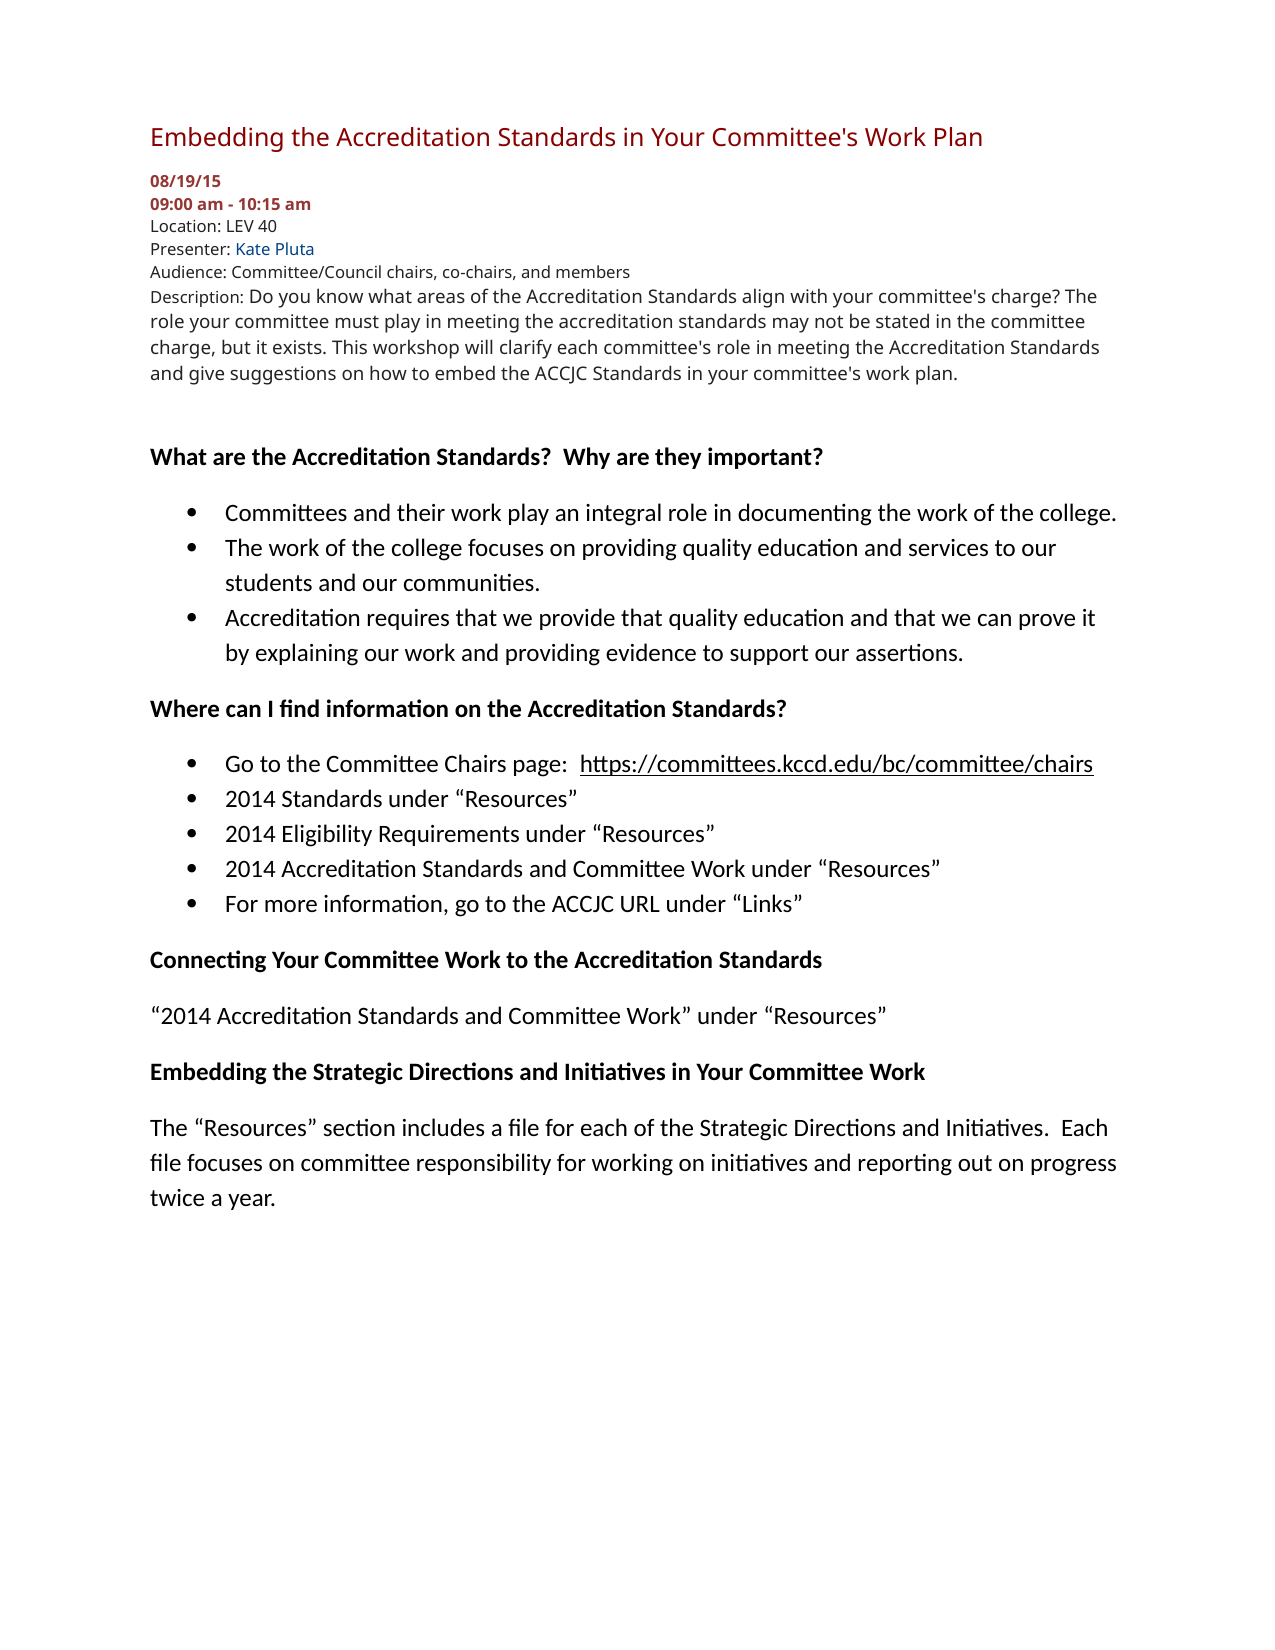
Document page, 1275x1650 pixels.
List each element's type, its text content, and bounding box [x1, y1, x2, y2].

text Embedding the Accreditation Standards in Your Committee's Work Plan [150, 120, 1125, 154]
text Description: Do you know what areas of the Accreditation Standards align with your committee's charge? The role your committee must play in meeting the accreditation standards may not be stated in the committee charge, but it exists. This workshop will clarify each committee's role in meeting the Accreditation Standards and give suggestions on how to embed the ACCJC Standards in your committee's work plan. [150, 283, 1125, 385]
list Accreditation requires that we provide that quality education and that we can prove it by explaining our work and providing evidence to support our assertions. [187, 602, 1125, 667]
list Go to the Committee Chairs page: https://committees.kccd.edu/bc/committee/chairs [187, 749, 1125, 779]
list For more information, go to the ACCJC URL under “Links” [187, 889, 1125, 919]
text “2014 Accreditation Standards and Committee Work” under “Resources” [150, 1000, 1125, 1031]
text Connecting Your Committee Work to the Accreditation Standards [150, 944, 1125, 975]
text What are the Accreditation Standards? Why are they important? [150, 441, 1125, 472]
list 2014 Standards under “Resources” [187, 784, 1125, 814]
text 08/19/15 [150, 170, 1125, 192]
list The work of the college focuses on providing quality education and services to our students and our communities. [187, 532, 1125, 597]
text Embedding the Strategic Directions and Initiatives in Your Committee Work [150, 1056, 1125, 1087]
text 09:00 am - 10:15 am [150, 192, 1125, 215]
list 2014 Accreditation Standards and Committee Work under “Resources” [187, 854, 1125, 884]
text Audience: Committee/Council chairs, co-chairs, and members [150, 261, 1125, 283]
text Where can I find information on the Accreditation Standards? [150, 693, 1125, 723]
text Presenter: Kate Pluta [150, 238, 1125, 261]
text Location: LEV 40 [150, 215, 1125, 238]
text The “Resources” section includes a file for each of the Strategic Directions and Initiatives. Each file focuses on committee responsibility for working on initiatives and reporting out on progress twice a year. [150, 1112, 1125, 1212]
list 2014 Eligibility Requirements under “Resources” [187, 819, 1125, 849]
list Committees and their work play an integral role in documenting the work of the college. [187, 497, 1125, 527]
